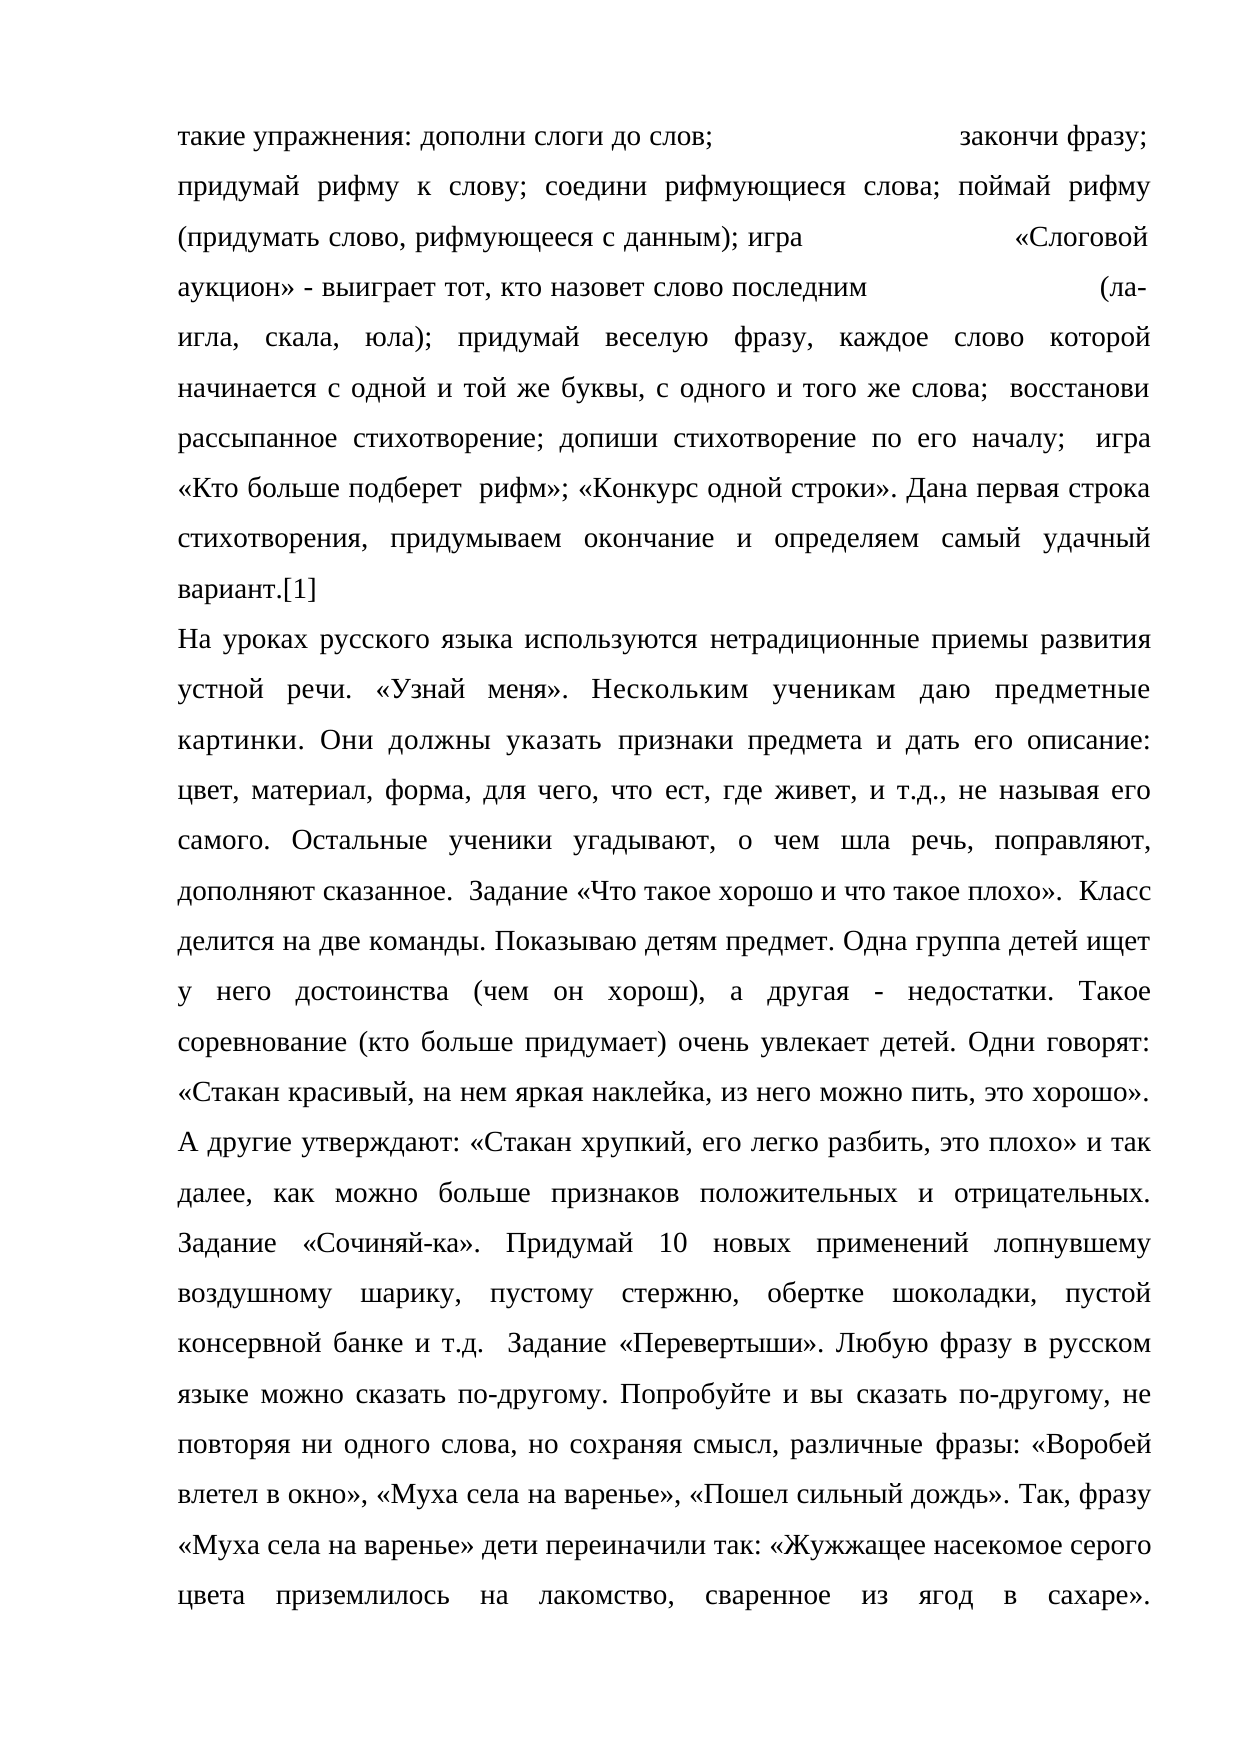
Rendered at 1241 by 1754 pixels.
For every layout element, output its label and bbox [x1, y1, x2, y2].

text [177, 118, 1152, 1611]
